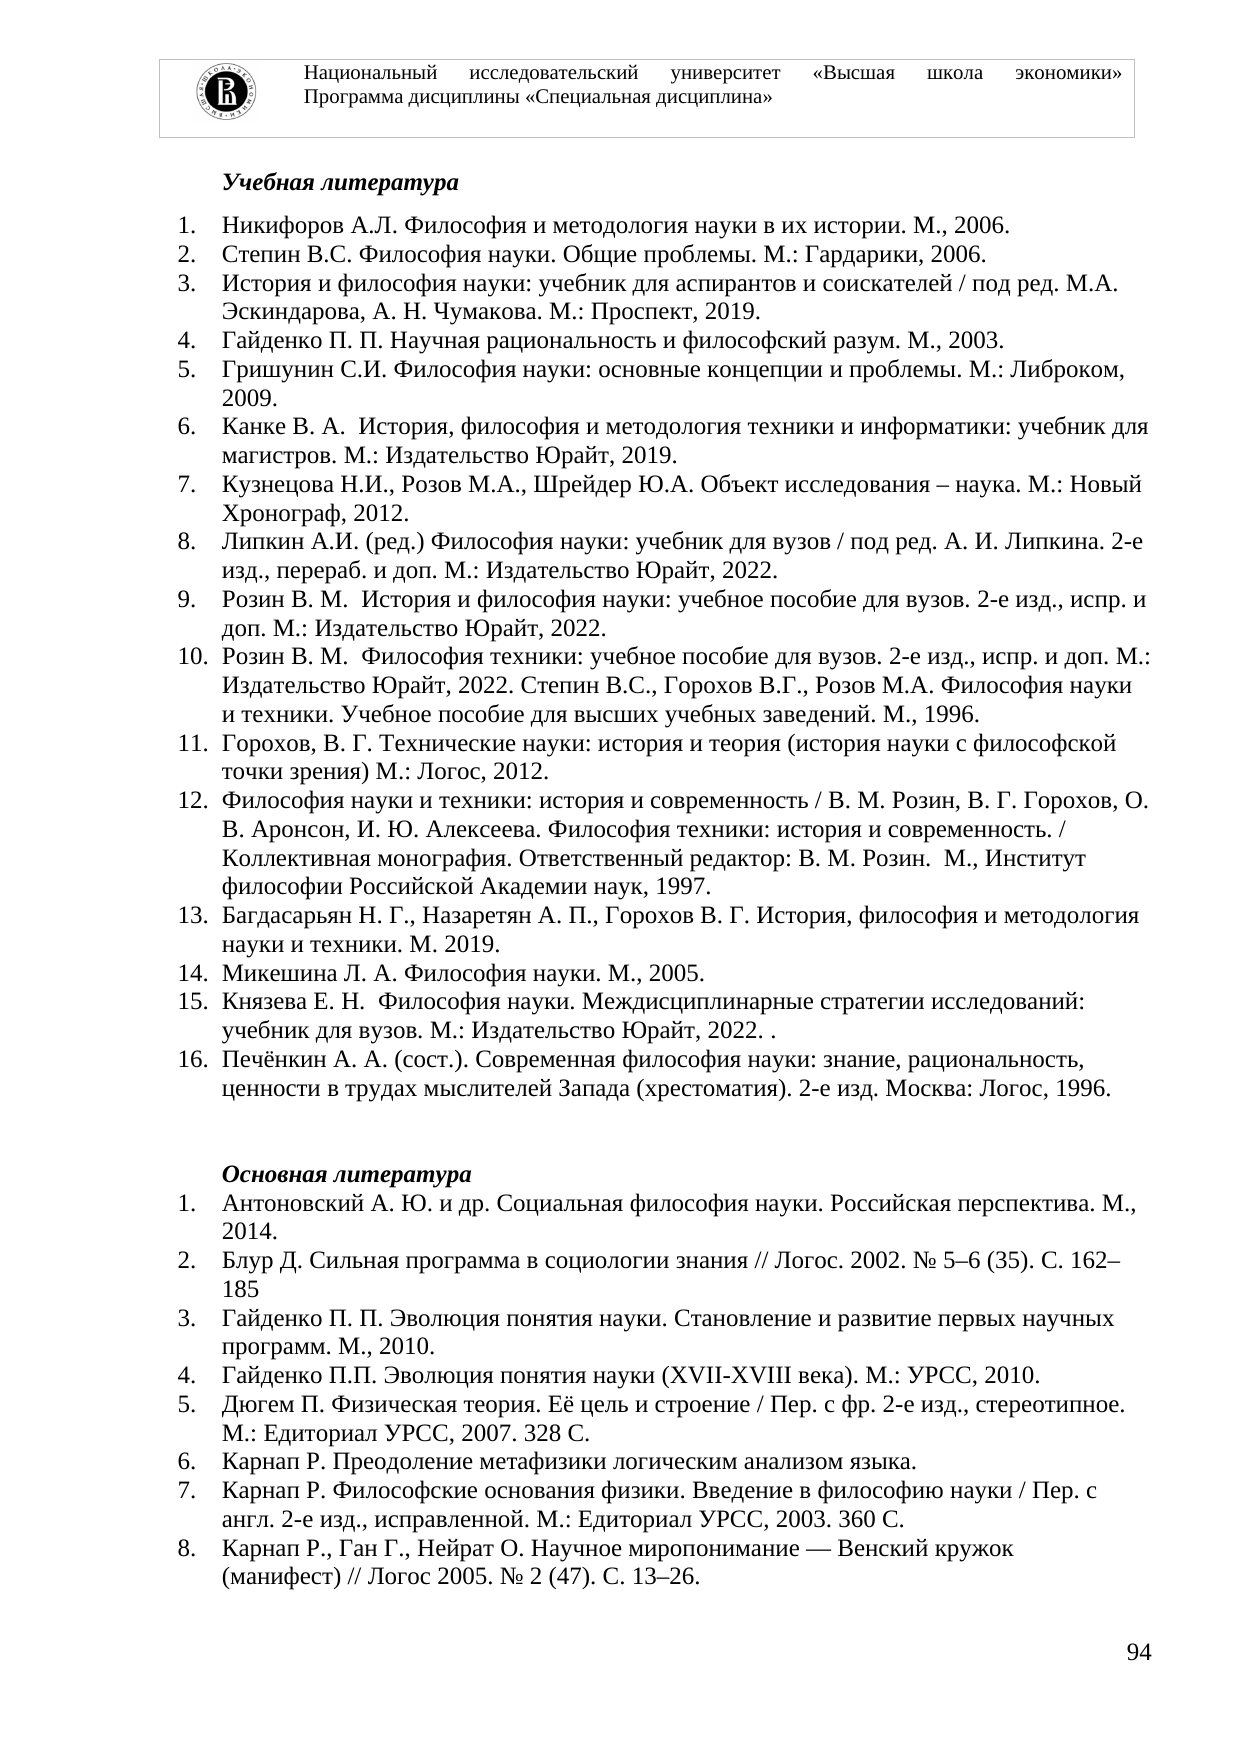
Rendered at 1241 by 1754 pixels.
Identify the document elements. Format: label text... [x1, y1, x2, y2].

list Гайденко П. П. Научная рациональность и философский разум. М., 2003. [177, 325, 1152, 354]
list Кузнецова Н.И., Розов М.А., Шрейдер Ю.А. Объект исследования – наука. М.: Новый Хронограф, 2012. [177, 469, 1152, 526]
list Карнап Р. Философские основания физики. Введение в философию науки / Пер. с англ. 2-е изд., исправленной. М.: Едиториал УРСС, 2003. 360 С. [177, 1475, 1152, 1533]
list Карнап Р., Ган Г., Нейрат О. Научное миропонимание — Венский кружок (манифест) // Логос 2005. № 2 (47). С. 13–26. [177, 1533, 1152, 1590]
list Печёнкин А. А. (сост.). Современная философия науки: знание, рациональность, ценности в трудах мыслителей Запада (хрестоматия). 2-е изд. Москва: Логос, 1996. [177, 1044, 1152, 1101]
list Карнап Р. Преодоление метафизики логическим анализом языка. [177, 1446, 1152, 1475]
list Липкин А.И. (ред.) Философия науки: учебник для вузов / под ред. А. И. Липкина. 2-е изд., перераб. и доп. М.: Издательство Юрайт, 2022. [177, 526, 1152, 584]
list Канке В. А. История, философия и методология техники и информатики: учебник для магистров. М.: Издательство Юрайт, 2019. [177, 411, 1152, 469]
list История и философия науки: учебник для аспирантов и соискателей / под ред. М.А. Эскиндарова, А. Н. Чумакова. М.: Проспект, 2019. [177, 268, 1152, 325]
list Дюгем П. Физическая теория. Её цель и строение / Пер. с фр. 2-е изд., стереотипное. М.: Едиториал УРСС, 2007. 328 С. [177, 1389, 1152, 1446]
list Багдасарьян Н. Г., Назаретян А. П., Горохов В. Г. История, философия и методология науки и техники. М. 2019. [177, 900, 1152, 958]
list Философия науки и техники: история и современность / В. М. Розин, В. Г. Горохов, О. В. Аронсон, И. Ю. Алексеева. Философия техники: история и современность. / Коллективная монография. Ответственный редактор: В. М. Розин. М., Институт философии Российской Академии наук, 1997. [177, 785, 1152, 900]
list Розин В. М. История и философия науки: учебное пособие для вузов. 2-е изд., испр. и доп. М.: Издательство Юрайт, 2022. [177, 584, 1152, 641]
list Розин В. М. Философия техники: учебное пособие для вузов. 2-е изд., испр. и доп. М.: Издательство Юрайт, 2022. Степин B.C., Горохов В.Г., Розов М.А. Философия науки и техники. Учебное пособие для высших учебных заведений. М., 1996. [177, 641, 1152, 728]
list Антоновский А. Ю. и др. Социальная философия науки. Российская перспектива. М., 2014. [177, 1188, 1152, 1245]
text Основная литература [177, 1159, 1152, 1188]
list Блур Д. Сильная программа в социологии знания // Логос. 2002. № 5–6 (35). С. 162–185 [177, 1245, 1152, 1303]
list Микешина Л. А. Философия науки. М., 2005. [177, 958, 1152, 986]
list Князева Е. Н. Философия науки. Междисциплинарные стратегии исследований: учебник для вузов. М.: Издательство Юрайт, 2022. . [177, 986, 1152, 1044]
list Горохов, В. Г. Технические науки: история и теория (история науки с философской точки зрения) М.: Логос, 2012. [177, 728, 1152, 785]
list Степин B.C. Философия науки. Общие проблемы. М.: Гардарики, 2006. [177, 239, 1152, 268]
text Учебная литература [177, 167, 1152, 196]
picture [191, 60, 261, 123]
list Гайденко П.П. Эволюция понятия науки (XVII-XVIII века). М.: УРСС, 2010. [177, 1360, 1152, 1389]
list Гришунин С.И. Философия науки: основные концепции и проблемы. М.: Либроком, 2009. [177, 354, 1152, 411]
list Никифоров А.Л. Философия и методология науки в их истории. М., 2006. [177, 210, 1152, 239]
list Гайденко П. П. Эволюция понятия науки. Становление и развитие первых научных программ. М., 2010. [177, 1303, 1152, 1360]
